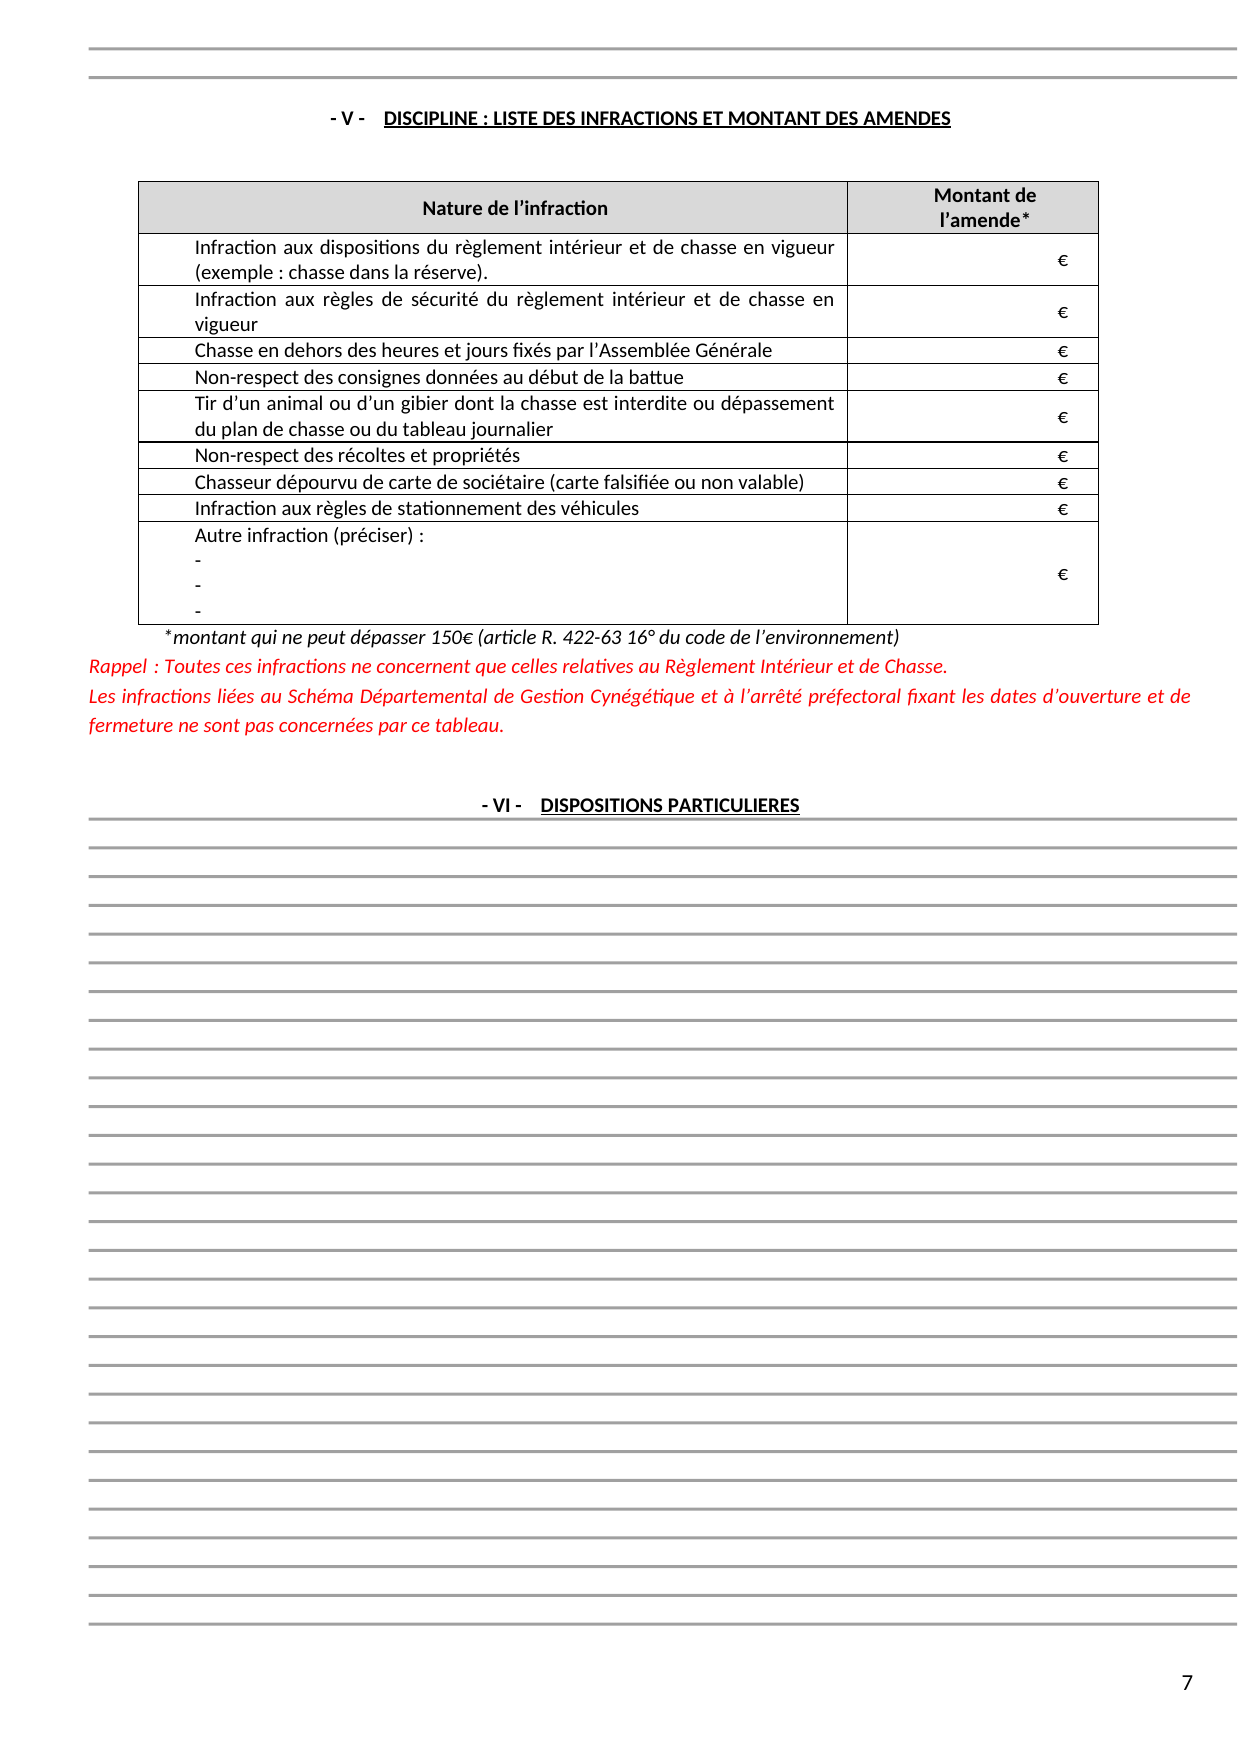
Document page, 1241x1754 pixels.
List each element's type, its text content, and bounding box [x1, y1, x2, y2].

table_header Montant de l’amende* [848, 182, 1098, 233]
table_cell Infraction aux dispositions du règlement intérieur et de chasse en vigueur (exemple : chasse dans la réserve). [139, 234, 847, 285]
text Rappel : Toutes ces infractions ne concernent que celles relatives au Règlement Intérieur et de Chasse. [89, 654, 1193, 679]
table_cell € [848, 443, 1098, 468]
text *montant qui ne peut dépasser 150€ (article R. 422-63 16° du code de l’environnement) [89, 624, 1193, 650]
table_cell € [848, 522, 1098, 623]
text - V - DISCIPLINE : LISTE DES INFRACTIONS ET MONTANT DES AMENDES [89, 105, 1193, 130]
table_cell € [848, 234, 1098, 285]
table_cell Autre infraction (préciser) : - - - [139, 522, 847, 623]
text - VI - DISPOSITIONS PARTICULIERES [89, 792, 1193, 817]
table_cell Chasseur dépourvu de carte de sociétaire (carte falsifiée ou non valable) [139, 469, 847, 494]
table_cell Non-respect des consignes données au début de la battue [139, 364, 847, 389]
table_cell Infraction aux règles de stationnement des véhicules [139, 495, 847, 521]
table_cell € [848, 338, 1098, 363]
table_cell € [848, 469, 1098, 494]
table_header Nature de l’infraction [139, 182, 847, 233]
table_cell Non-respect des récoltes et propriétés [139, 443, 847, 468]
table_cell € [848, 364, 1098, 389]
table_cell € [848, 391, 1098, 441]
text Les infractions liées au Schéma Départemental de Gestion Cynégétique et à l’arrêté préfectoral fixant les dates d’ouverture et de fermeture ne sont pas concernées par ce tableau. [89, 683, 1193, 737]
table_cell € [848, 286, 1098, 337]
table_cell Chasse en dehors des heures et jours fixés par l’Assemblée Générale [139, 338, 847, 363]
table_cell Tir d’un animal ou d’un gibier dont la chasse est interdite ou dépassement du plan de chasse ou du tableau journalier [139, 391, 847, 441]
table_cell Infraction aux règles de sécurité du règlement intérieur et de chasse en vigueur [139, 286, 847, 337]
table_cell € [848, 495, 1098, 521]
